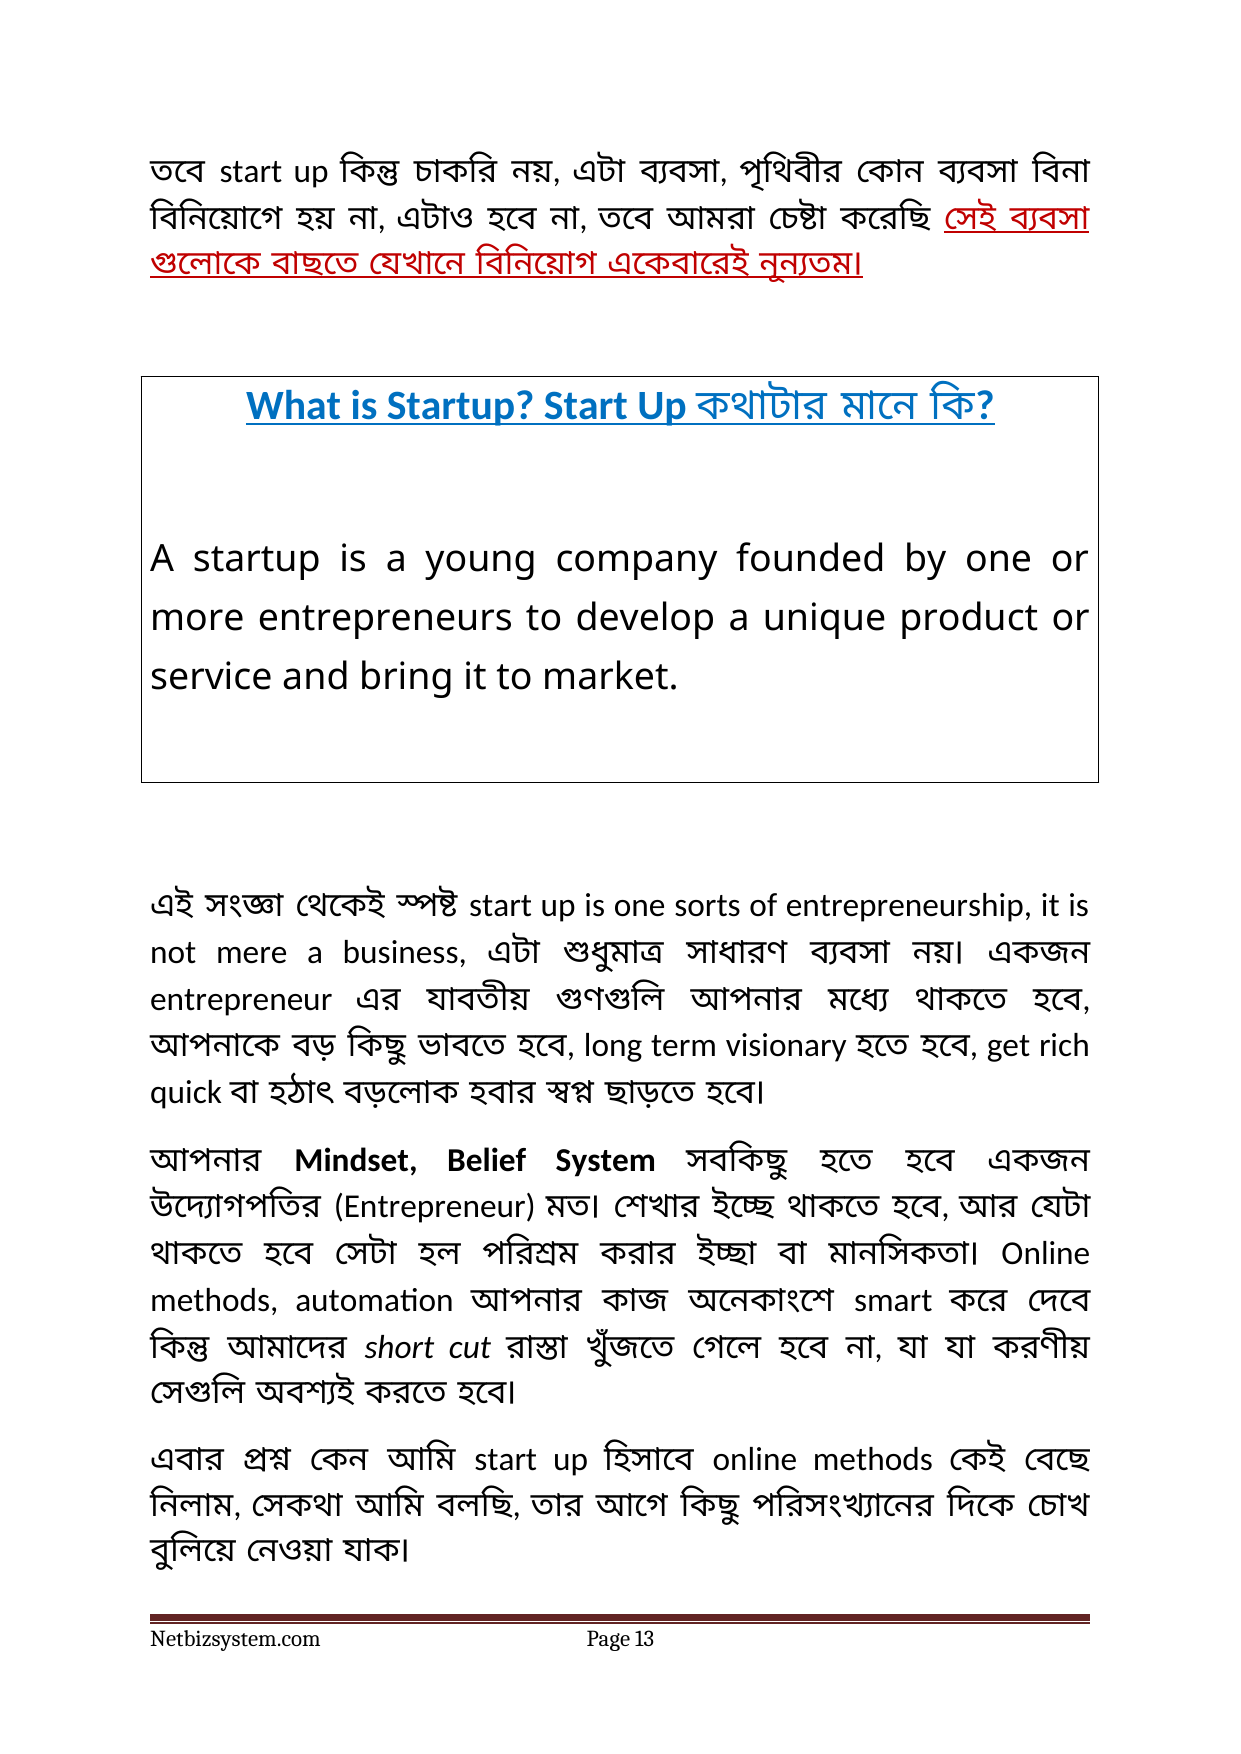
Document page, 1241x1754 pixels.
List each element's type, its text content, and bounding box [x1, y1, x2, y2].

text A startup is a young company founded by one or more entrepreneurs to develop a unique product or service and bring it to market. [142, 528, 1098, 700]
text এবার প্রশ্ন কেন আমি start up হিসাবে online methods কেই বেছে নিলাম, সেকথা আমি বলছি, তার আগে কিছু পরিসংখ্যানের দিকে চোখ বুলিয়ে নেওয়া যাক। [150, 1438, 1090, 1570]
text তবে start up কিন্তু চাকরি নয়, এটা ব্যবসা, পৃথিবীর কোন ব্যবসা বিনা বিনিয়োগে হয় না, এটাও হবে না, তবে আমরা চেষ্টা করেছি সেই ব্যবসা গুলোকে বাছতে যেখানে বিনিয়োগ একেবারেই নূন্যতম। [150, 150, 1090, 282]
text এই সংজ্ঞা থেকেই স্পষ্ট start up is one sorts of entrepreneurship, it is not mere a business, এটা শুধুমাত্র সাধারণ ব্যবসা নয়। একজন entrepreneur এর যাবতীয় গুণগুলি আপনার মধ্যে থাকতে হবে, আপনাকে বড় কিছু ভাবতে হবে, long term visionary হতে হবে, get rich quick বা হঠাৎ বড়লোক হবার স্বপ্ন ছাড়তে হবে। [150, 884, 1090, 1112]
text আপনার Mindset, Belief System সবকিছু হতে হবে একজন উদ্যোগপতির (Entrepreneur) মত। শেখার ইচ্ছে থাকতে হবে, আর যেটা থাকতে হবে সেটা হল পরিশ্রম করার ইচ্ছা বা মানসিকতা। Online methods, automation আপনার কাজ অনেকাংশে smart করে দেবে কিন্তু আমাদের short cut রাস্তা খুঁজতে গেলে হবে না, যা যা করণীয় সেগুলি অবশ্যই করতে হবে। [150, 1139, 1090, 1411]
text What is Startup? Start Up কথাটার মানে কি? [142, 377, 1098, 430]
